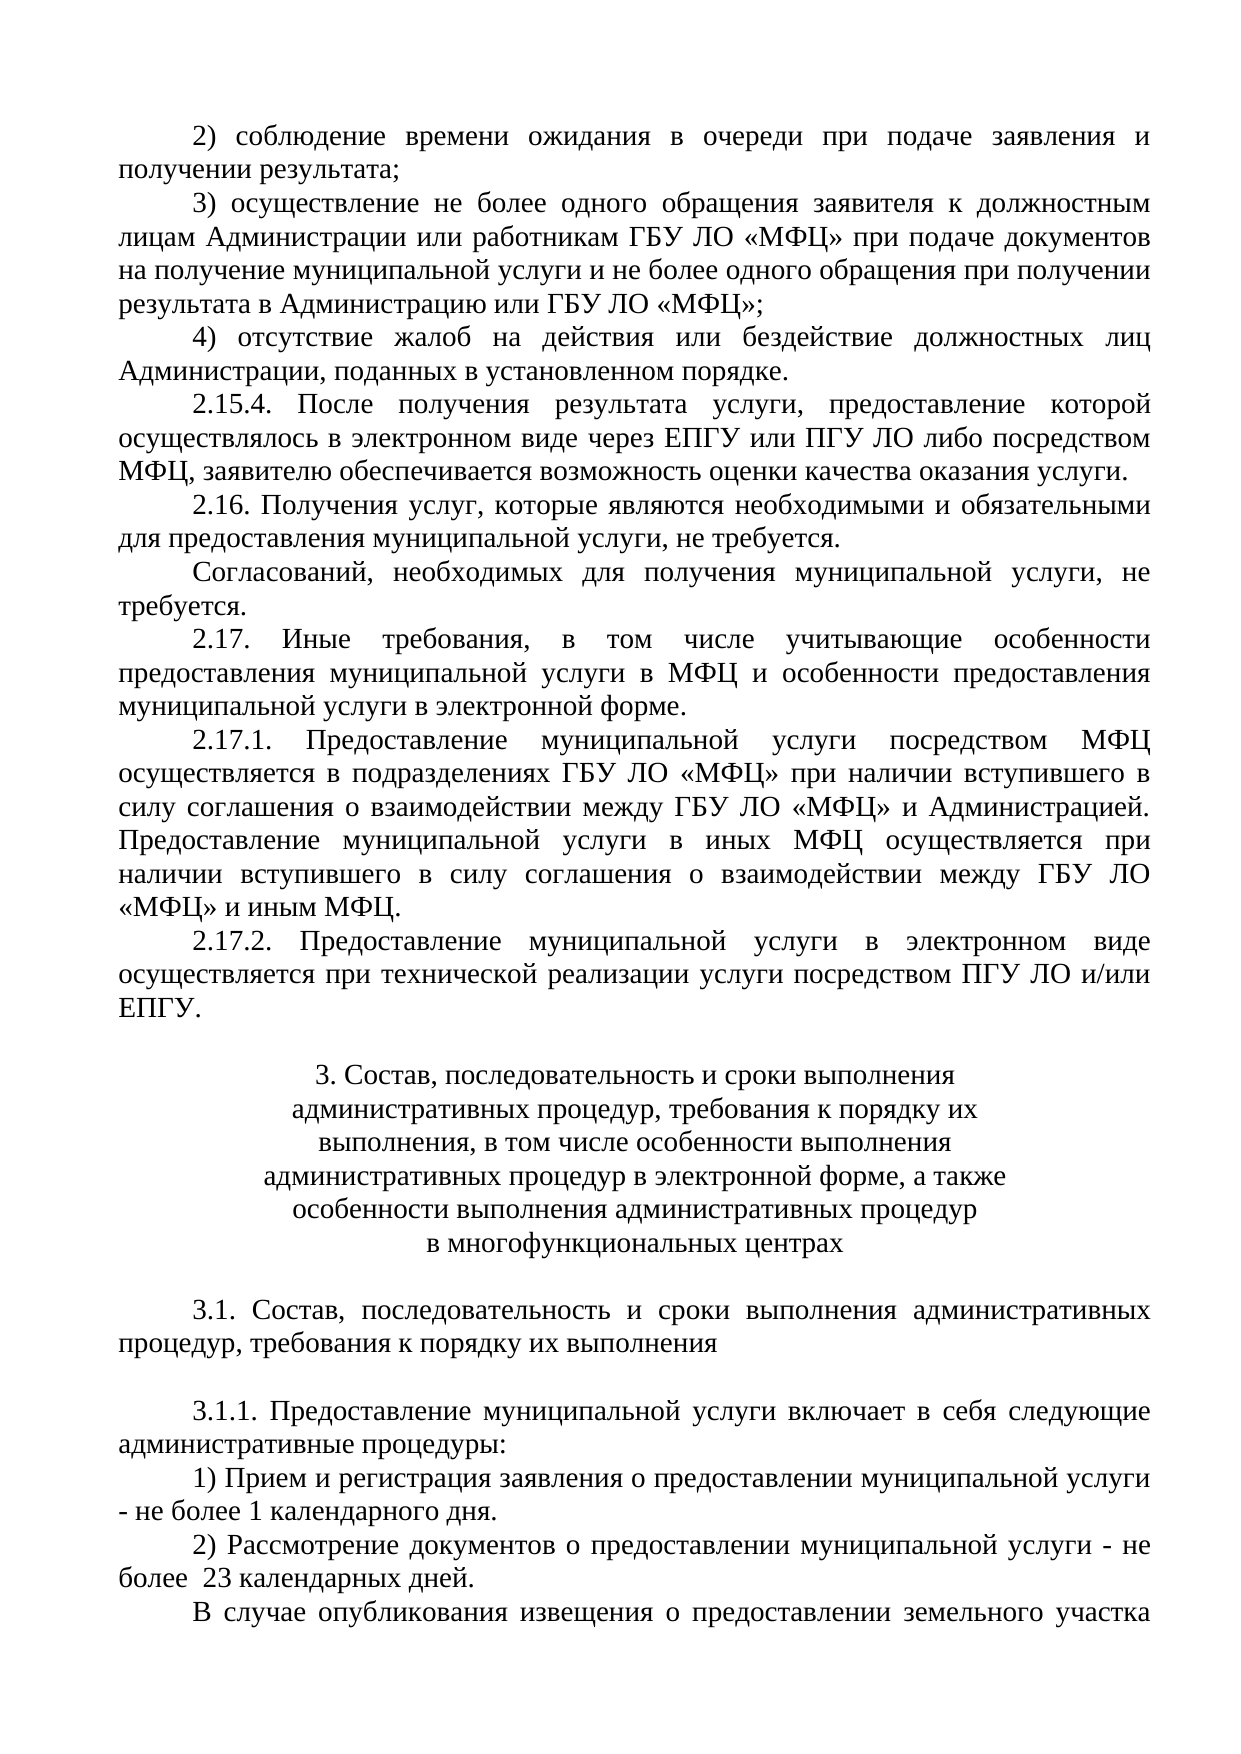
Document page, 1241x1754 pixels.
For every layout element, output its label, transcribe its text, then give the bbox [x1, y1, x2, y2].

text 3.1.1. Предоставление муниципальной услуги включает в себя следующие административные процедуры: [118, 1393, 1152, 1460]
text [118, 1594, 1152, 1627]
text административных процедур в электронной форме, а также [118, 1158, 1152, 1191]
text административных процедур, требования к порядку их [118, 1091, 1152, 1124]
text 2.17.1. Предоставление муниципальной услуги посредством МФЦ осуществляется в подразделениях ГБУ ЛО «МФЦ» при наличии вступившего в силу соглашения о взаимодействии между ГБУ ЛО «МФЦ» и Администрацией. Предоставление муниципальной услуги в иных МФЦ осуществляется при наличии вступившего в силу соглашения о взаимодействии между ГБУ ЛО «МФЦ» и иным МФЦ. [118, 722, 1152, 923]
text 2.15.4. После получения результата услуги, предоставление которой осуществлялось в электронном виде через ЕПГУ или ПГУ ЛО либо посредством МФЦ, заявителю обеспечивается возможность оценки качества оказания услуги. [118, 386, 1152, 487]
text 3. Состав, последовательность и сроки выполнения [118, 1057, 1152, 1091]
text 1) Прием и регистрация заявления о предоставлении муниципальной услуги - не более 1 календарного дня. [118, 1460, 1152, 1527]
text 3) осуществление не более одного обращения заявителя к должностным лицам Администрации или работникам ГБУ ЛО «МФЦ» при подаче документов на получение муниципальной услуги и не более одного обращения при получении результата в Администрацию или ГБУ ЛО «МФЦ»; [118, 185, 1152, 319]
text 2.16. Получения услуг, которые являются необходимыми и обязательными для предоставления муниципальной услуги, не требуется. [118, 487, 1152, 554]
text 2) соблюдение времени ожидания в очереди при подаче заявления и получении результата; [118, 118, 1152, 185]
text 2) Рассмотрение документов о предоставлении муниципальной услуги - не более 23 календарных дней. [118, 1527, 1152, 1594]
text Согласований, необходимых для получения муниципальной услуги, не требуется. [118, 554, 1152, 621]
text в многофункциональных центрах [118, 1225, 1152, 1258]
text 2.17. Иные требования, в том числе учитывающие особенности предоставления муниципальной услуги в МФЦ и особенности предоставления муниципальной услуги в электронной форме. [118, 621, 1152, 722]
text 4) отсутствие жалоб на действия или бездействие должностных лиц Администрации, поданных в установленном порядке. [118, 319, 1152, 386]
text 2.17.2. Предоставление муниципальной услуги в электронном виде осуществляется при технической реализации услуги посредством ПГУ ЛО и/или ЕПГУ. [118, 923, 1152, 1024]
text выполнения, в том числе особенности выполнения [118, 1124, 1152, 1158]
text 3.1. Состав, последовательность и сроки выполнения административных процедур, требования к порядку их выполнения [118, 1292, 1152, 1359]
text особенности выполнения административных процедур [118, 1191, 1152, 1225]
